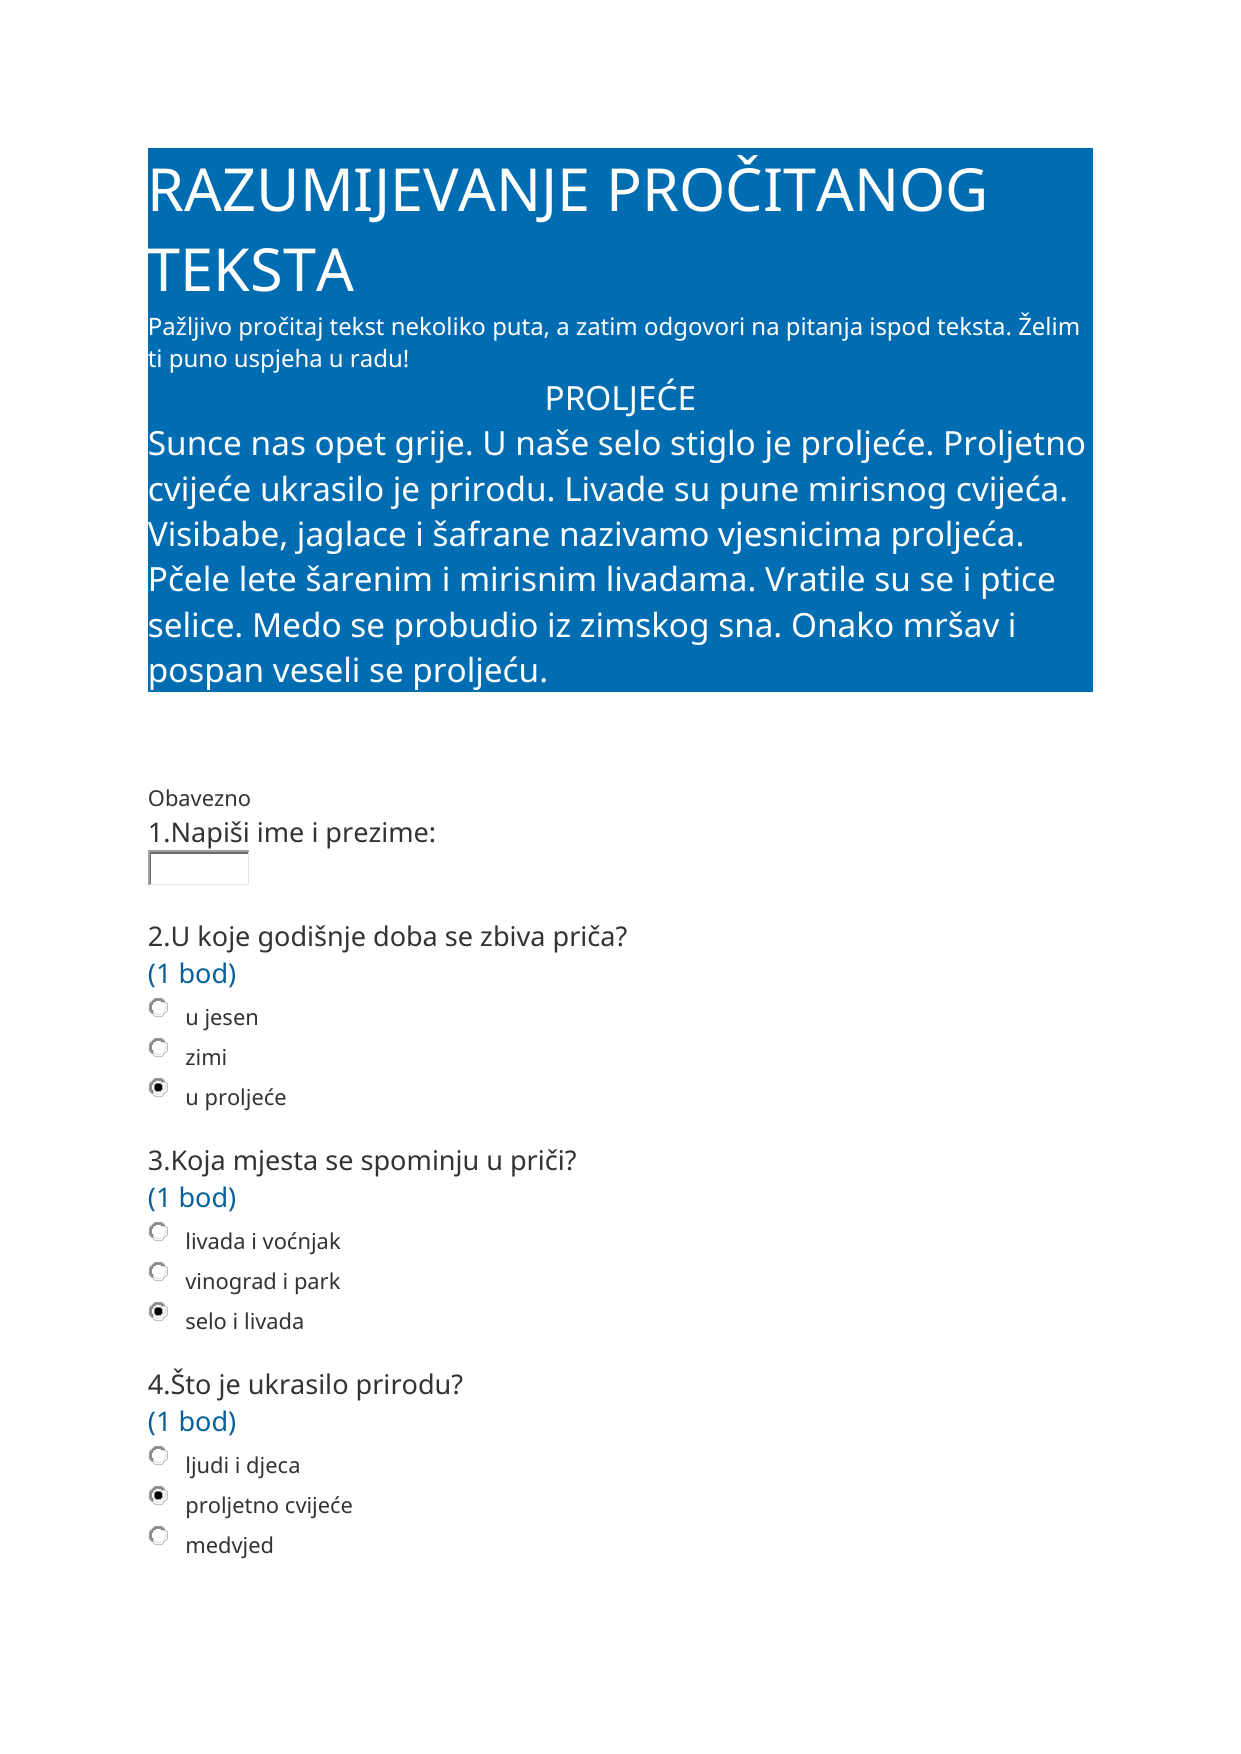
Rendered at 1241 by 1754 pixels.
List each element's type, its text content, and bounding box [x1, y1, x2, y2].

text PROLJEĆE [148, 374, 1093, 420]
text Pažljivo pročitaj tekst nekoliko puta, a zatim odgovori na pitanja ispod teksta. Želim ti puno uspjeha u radu! [148, 309, 1093, 374]
text 1.Napiši ime i prezime: [148, 813, 1093, 850]
text (1 bod) [148, 1402, 1093, 1439]
text 2.U koje godišnje doba se zbiva priča? [148, 917, 1093, 954]
text (1 bod) [148, 1178, 1093, 1215]
text medvjed [148, 1520, 1093, 1560]
text zimi [148, 1031, 1093, 1071]
text u proljeće [148, 1071, 1093, 1112]
text 4.Što je ukrasilo prirodu? [148, 1366, 1093, 1402]
text proljetno cvijeće [148, 1479, 1093, 1520]
text Sunce nas opet grije. U naše selo stiglo je proljeće. Proljetno cvijeće ukrasilo je prirodu. Livade su pune mirisnog cvijeća. Visibabe, jaglace i šafrane nazivamo vjesnicima proljeća. Pčele lete šarenim i mirisnim livadama. Vratile su se i ptice selice. Medo se probudio iz zimskog sna. Onako mršav i pospan veseli se proljeću. [148, 420, 1093, 692]
text livada i voćnjak [148, 1215, 1093, 1255]
text selo i livada [148, 1296, 1093, 1336]
text Obavezno [148, 783, 1093, 813]
text RAZUMIJEVANJE PROČITANOG TEKSTA [148, 148, 1093, 309]
text vinograd i park [148, 1255, 1093, 1296]
text ljudi i djeca [148, 1439, 1093, 1479]
text u jesen [148, 991, 1093, 1031]
text 3.Koja mjesta se spominju u priči? [148, 1141, 1093, 1178]
text (1 bod) [148, 954, 1093, 991]
